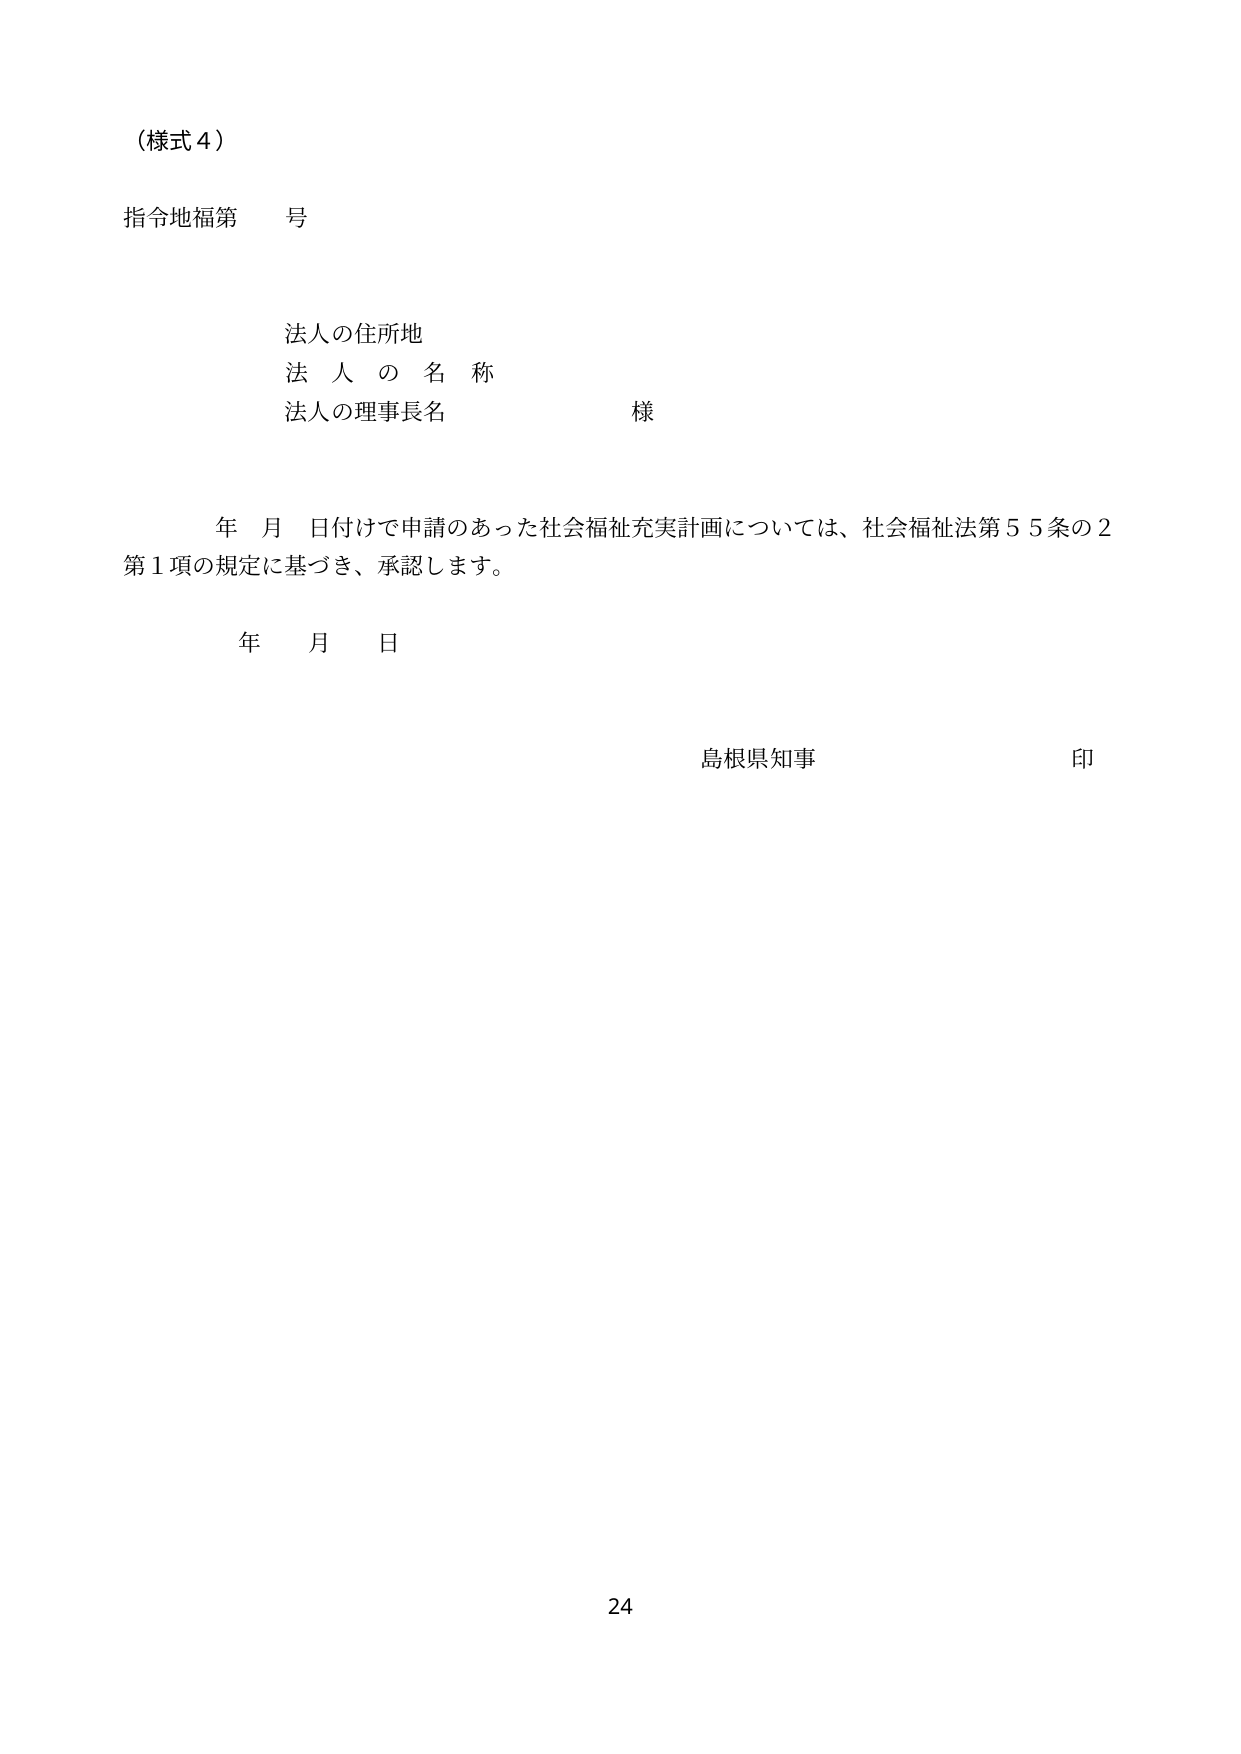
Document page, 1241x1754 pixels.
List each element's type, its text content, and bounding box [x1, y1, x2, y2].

text 法人の住所地 [123, 313, 1117, 352]
text 年 月 日 [123, 623, 1117, 661]
text 島根県知事 印 [123, 739, 1117, 777]
text 法人の理事長名 様 [123, 391, 1117, 429]
text （様式４） [123, 120, 1117, 159]
text 指令地福第 号 [123, 198, 1117, 236]
text 法人の名称 [123, 352, 1117, 391]
text 年 月 日付けで申請のあった社会福祉充実計画については、社会福祉法第５５条の２第１項の規定に基づき、承認します。 [123, 507, 1117, 584]
